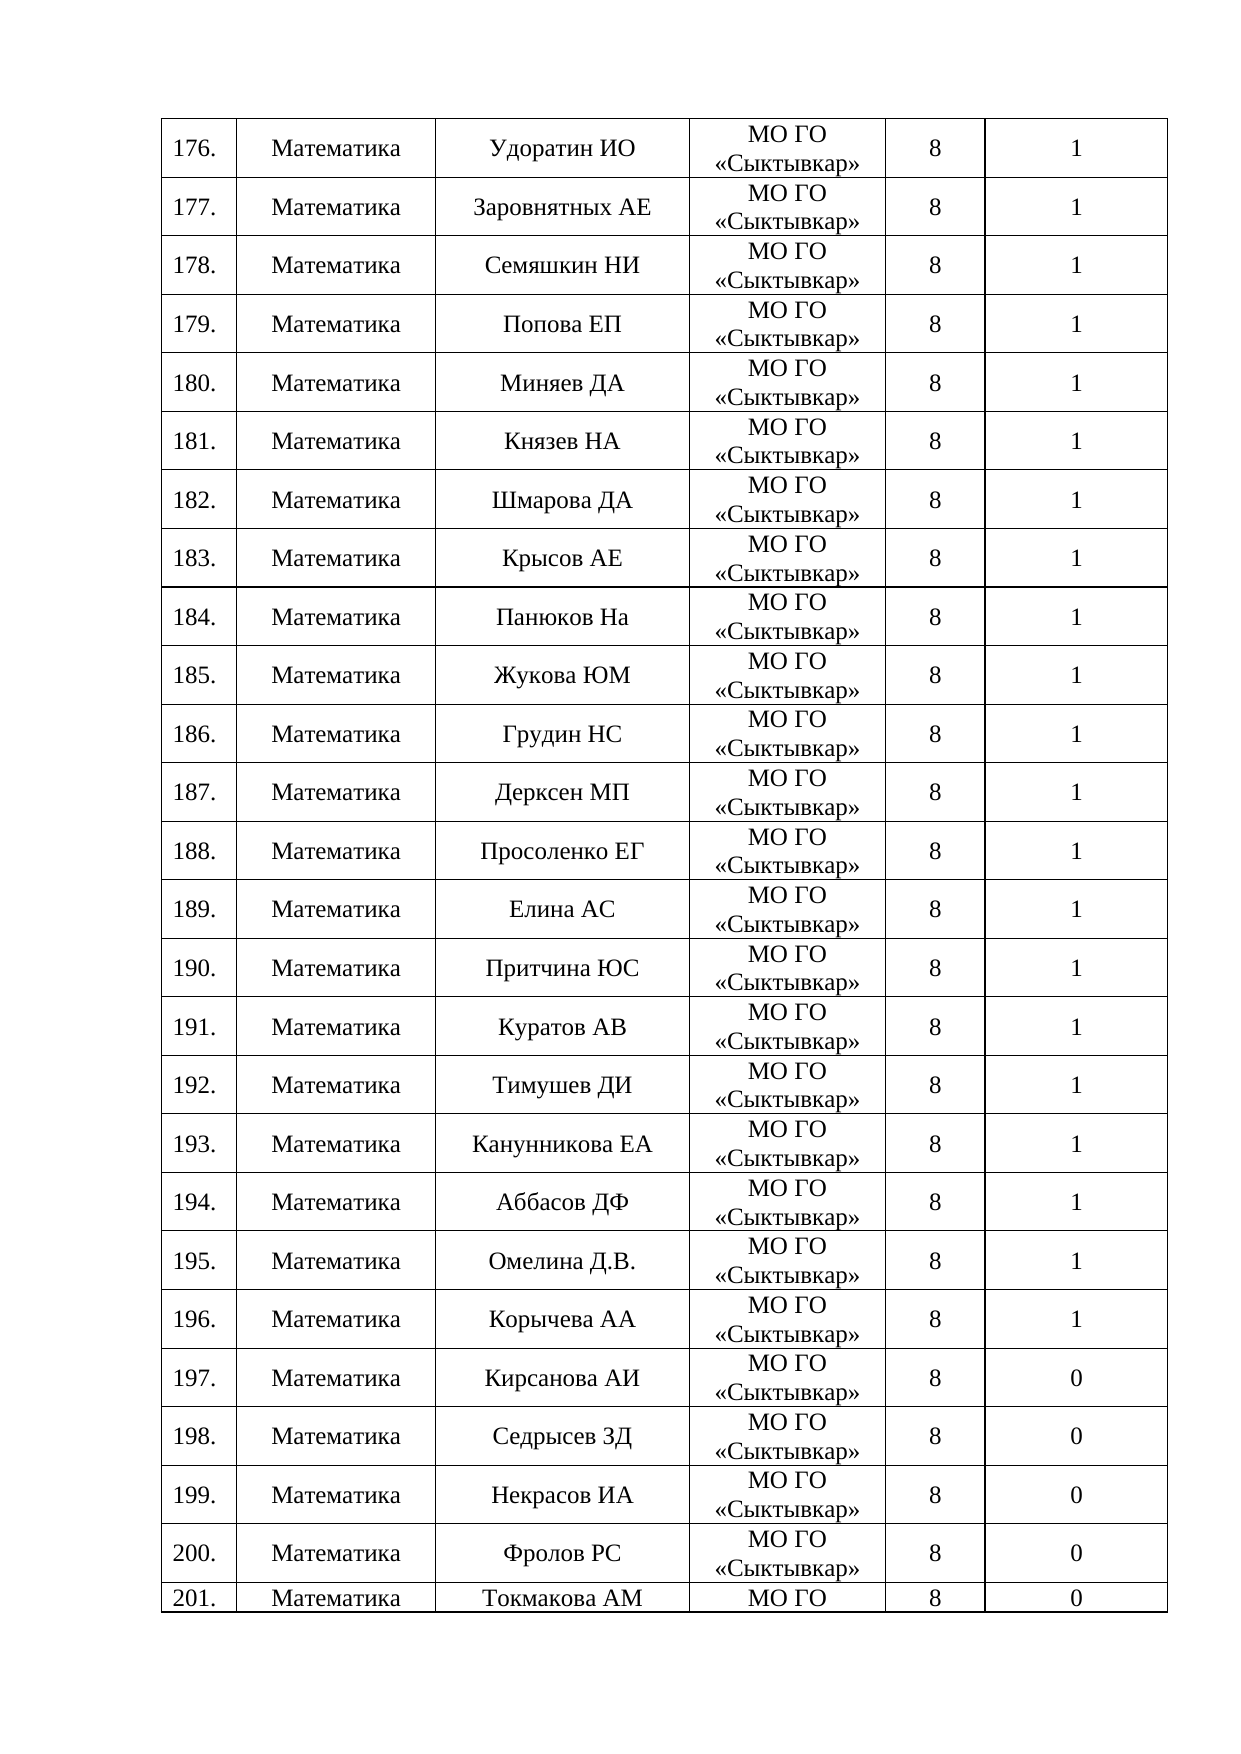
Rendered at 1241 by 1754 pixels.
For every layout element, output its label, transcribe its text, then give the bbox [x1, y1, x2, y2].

table_cell [162, 1173, 236, 1230]
table_cell Заровнятных АЕ [436, 178, 689, 235]
table_cell 8 [886, 1583, 984, 1611]
table_cell 0 [986, 1466, 1167, 1523]
table_cell МО ГО «Сыктывкар» [690, 1524, 885, 1582]
table_cell 8 [886, 1466, 984, 1523]
table_cell [162, 412, 236, 469]
table_cell 1 [986, 705, 1167, 762]
table_cell МО ГО «Сыктывкар» [690, 880, 885, 938]
table_cell 1 [986, 119, 1167, 177]
table_cell 1 [986, 822, 1167, 879]
table_cell 8 [886, 1114, 984, 1172]
table_cell Математика [237, 997, 435, 1055]
table_cell 1 [986, 1290, 1167, 1347]
table_cell Аббасов ДФ [436, 1173, 689, 1230]
table_cell [162, 588, 236, 645]
table_cell Математика [237, 295, 435, 352]
table_cell Дерксен МП [436, 763, 689, 821]
table_cell Математика [237, 1173, 435, 1230]
table_cell 1 [986, 295, 1167, 352]
table_cell Математика [237, 119, 435, 177]
table_cell 1 [986, 939, 1167, 996]
table_cell 8 [886, 1290, 984, 1347]
table_cell 0 [986, 1524, 1167, 1582]
table_cell Математика [237, 470, 435, 528]
table_cell [162, 236, 236, 294]
table_cell [162, 1114, 236, 1172]
table_cell 8 [886, 822, 984, 879]
table_cell Математика [237, 1349, 435, 1406]
table_cell МО ГО «Сыктывкар» [690, 705, 885, 762]
table_cell Семяшкин НИ [436, 236, 689, 294]
table_cell МО ГО «Сыктывкар» [690, 470, 885, 528]
table_cell 8 [886, 119, 984, 177]
table_cell Елина АС [436, 880, 689, 938]
table_cell Математика [237, 178, 435, 235]
table_cell МО ГО «Сыктывкар» [690, 1173, 885, 1230]
table_cell [162, 529, 236, 586]
table_cell Математика [237, 939, 435, 996]
table_cell [162, 763, 236, 821]
table_cell [162, 1231, 236, 1289]
table_cell Математика [237, 880, 435, 938]
table_cell Математика [237, 1290, 435, 1347]
table_cell Математика [237, 1466, 435, 1523]
table_cell 8 [886, 763, 984, 821]
table_cell Математика [237, 646, 435, 703]
table_cell МО ГО «Сыктывкар» [690, 1349, 885, 1406]
table_cell Крысов АЕ [436, 529, 689, 586]
table_cell [162, 470, 236, 528]
table_cell Корычева АА [436, 1290, 689, 1347]
table_cell Кирсанова АИ [436, 1349, 689, 1406]
table_cell 1 [986, 236, 1167, 294]
table_cell Князев НА [436, 412, 689, 469]
table_cell 1 [986, 529, 1167, 586]
table_cell Токмакова АМ [436, 1583, 689, 1611]
table_cell [162, 295, 236, 352]
table_cell [162, 1524, 236, 1582]
table_cell 1 [986, 1231, 1167, 1289]
table_cell 8 [886, 880, 984, 938]
table_cell 8 [886, 353, 984, 411]
table_cell Грудин НС [436, 705, 689, 762]
table_cell 1 [986, 470, 1167, 528]
table_cell Удоратин ИО [436, 119, 689, 177]
table_cell Математика [237, 763, 435, 821]
table_cell [162, 880, 236, 938]
table_cell Фролов РС [436, 1524, 689, 1582]
table_cell МО ГО «Сыктывкар» [690, 763, 885, 821]
table_cell МО ГО «Сыктывкар» [690, 1114, 885, 1172]
table_cell Омелина Д.В. [436, 1231, 689, 1289]
table_cell 8 [886, 1173, 984, 1230]
table_cell МО ГО «Сыктывкар» [690, 1056, 885, 1113]
table_cell МО ГО «Сыктывкар» [690, 1407, 885, 1464]
table_cell Попова ЕП [436, 295, 689, 352]
table_cell Математика [237, 588, 435, 645]
table_cell [162, 178, 236, 235]
table_cell 8 [886, 1056, 984, 1113]
table_cell МО ГО «Сыктывкар» [690, 236, 885, 294]
table_cell МО ГО «Сыктывкар» [690, 1231, 885, 1289]
table_cell [162, 1583, 236, 1611]
table_cell 8 [886, 588, 984, 645]
table_cell Канунникова ЕА [436, 1114, 689, 1172]
table_cell [162, 822, 236, 879]
table_cell 8 [886, 1407, 984, 1464]
table_cell Математика [237, 1056, 435, 1113]
table_cell МО ГО «Сыктывкар» [690, 939, 885, 996]
table_cell [162, 997, 236, 1055]
table_cell 8 [886, 412, 984, 469]
table_cell [162, 705, 236, 762]
table_cell Математика [237, 1407, 435, 1464]
table_cell Математика [237, 353, 435, 411]
table_cell 1 [986, 588, 1167, 645]
table_cell МО ГО «Сыктывкар» [690, 1583, 885, 1611]
table_cell 8 [886, 295, 984, 352]
table_cell Панюков На [436, 588, 689, 645]
table_cell [162, 1466, 236, 1523]
table_cell Математика [237, 1114, 435, 1172]
table_cell 8 [886, 529, 984, 586]
table_cell 1 [986, 1114, 1167, 1172]
table_cell Математика [237, 412, 435, 469]
table_cell Седрысев ЗД [436, 1407, 689, 1464]
table_cell [162, 939, 236, 996]
table_cell 1 [986, 763, 1167, 821]
table_cell 8 [886, 1524, 984, 1582]
table_cell МО ГО «Сыктывкар» [690, 119, 885, 177]
table_cell 8 [886, 470, 984, 528]
table_cell Жукова ЮМ [436, 646, 689, 703]
table_cell Тимушев ДИ [436, 1056, 689, 1113]
table_cell 8 [886, 1231, 984, 1289]
table_cell Миняев ДА [436, 353, 689, 411]
table_cell МО ГО «Сыктывкар» [690, 1290, 885, 1347]
table_cell 8 [886, 997, 984, 1055]
table_cell [162, 1290, 236, 1347]
table_cell МО ГО «Сыктывкар» [690, 997, 885, 1055]
table_cell 8 [886, 236, 984, 294]
table_cell МО ГО «Сыктывкар» [690, 295, 885, 352]
table_cell 0 [986, 1407, 1167, 1464]
table_cell [162, 1407, 236, 1464]
table_cell МО ГО «Сыктывкар» [690, 178, 885, 235]
table_cell 1 [986, 1173, 1167, 1230]
table_cell 1 [986, 412, 1167, 469]
table_cell МО ГО «Сыктывкар» [690, 412, 885, 469]
table_cell МО ГО «Сыктывкар» [690, 1466, 885, 1523]
table_cell Математика [237, 529, 435, 586]
table_cell 0 [986, 1583, 1167, 1611]
table_cell МО ГО «Сыктывкар» [690, 822, 885, 879]
table_cell Математика [237, 1231, 435, 1289]
table_cell Притчина ЮС [436, 939, 689, 996]
table_cell Математика [237, 822, 435, 879]
table_cell МО ГО «Сыктывкар» [690, 588, 885, 645]
table_cell 1 [986, 880, 1167, 938]
table_cell 1 [986, 178, 1167, 235]
table_cell МО ГО «Сыктывкар» [690, 353, 885, 411]
table_cell 1 [986, 997, 1167, 1055]
table_cell Математика [237, 236, 435, 294]
table_cell МО ГО «Сыктывкар» [690, 529, 885, 586]
table_cell 8 [886, 1349, 984, 1406]
table_cell [162, 119, 236, 177]
table_cell 8 [886, 939, 984, 996]
table_cell Некрасов ИА [436, 1466, 689, 1523]
table_cell Шмарова ДА [436, 470, 689, 528]
table_cell Куратов АВ [436, 997, 689, 1055]
table_cell 1 [986, 646, 1167, 703]
table_cell 0 [986, 1349, 1167, 1406]
table_cell 8 [886, 646, 984, 703]
table_cell 1 [986, 1056, 1167, 1113]
table_cell [162, 1349, 236, 1406]
table_cell [162, 646, 236, 703]
table_cell [162, 1056, 236, 1113]
table_cell Математика [237, 705, 435, 762]
table_cell Математика [237, 1524, 435, 1582]
table_cell Просоленко ЕГ [436, 822, 689, 879]
table_cell 8 [886, 178, 984, 235]
table_cell 1 [986, 353, 1167, 411]
table_cell Математика [237, 1583, 435, 1611]
table_cell 8 [886, 705, 984, 762]
table_cell МО ГО «Сыктывкар» [690, 646, 885, 703]
table_cell [162, 353, 236, 411]
